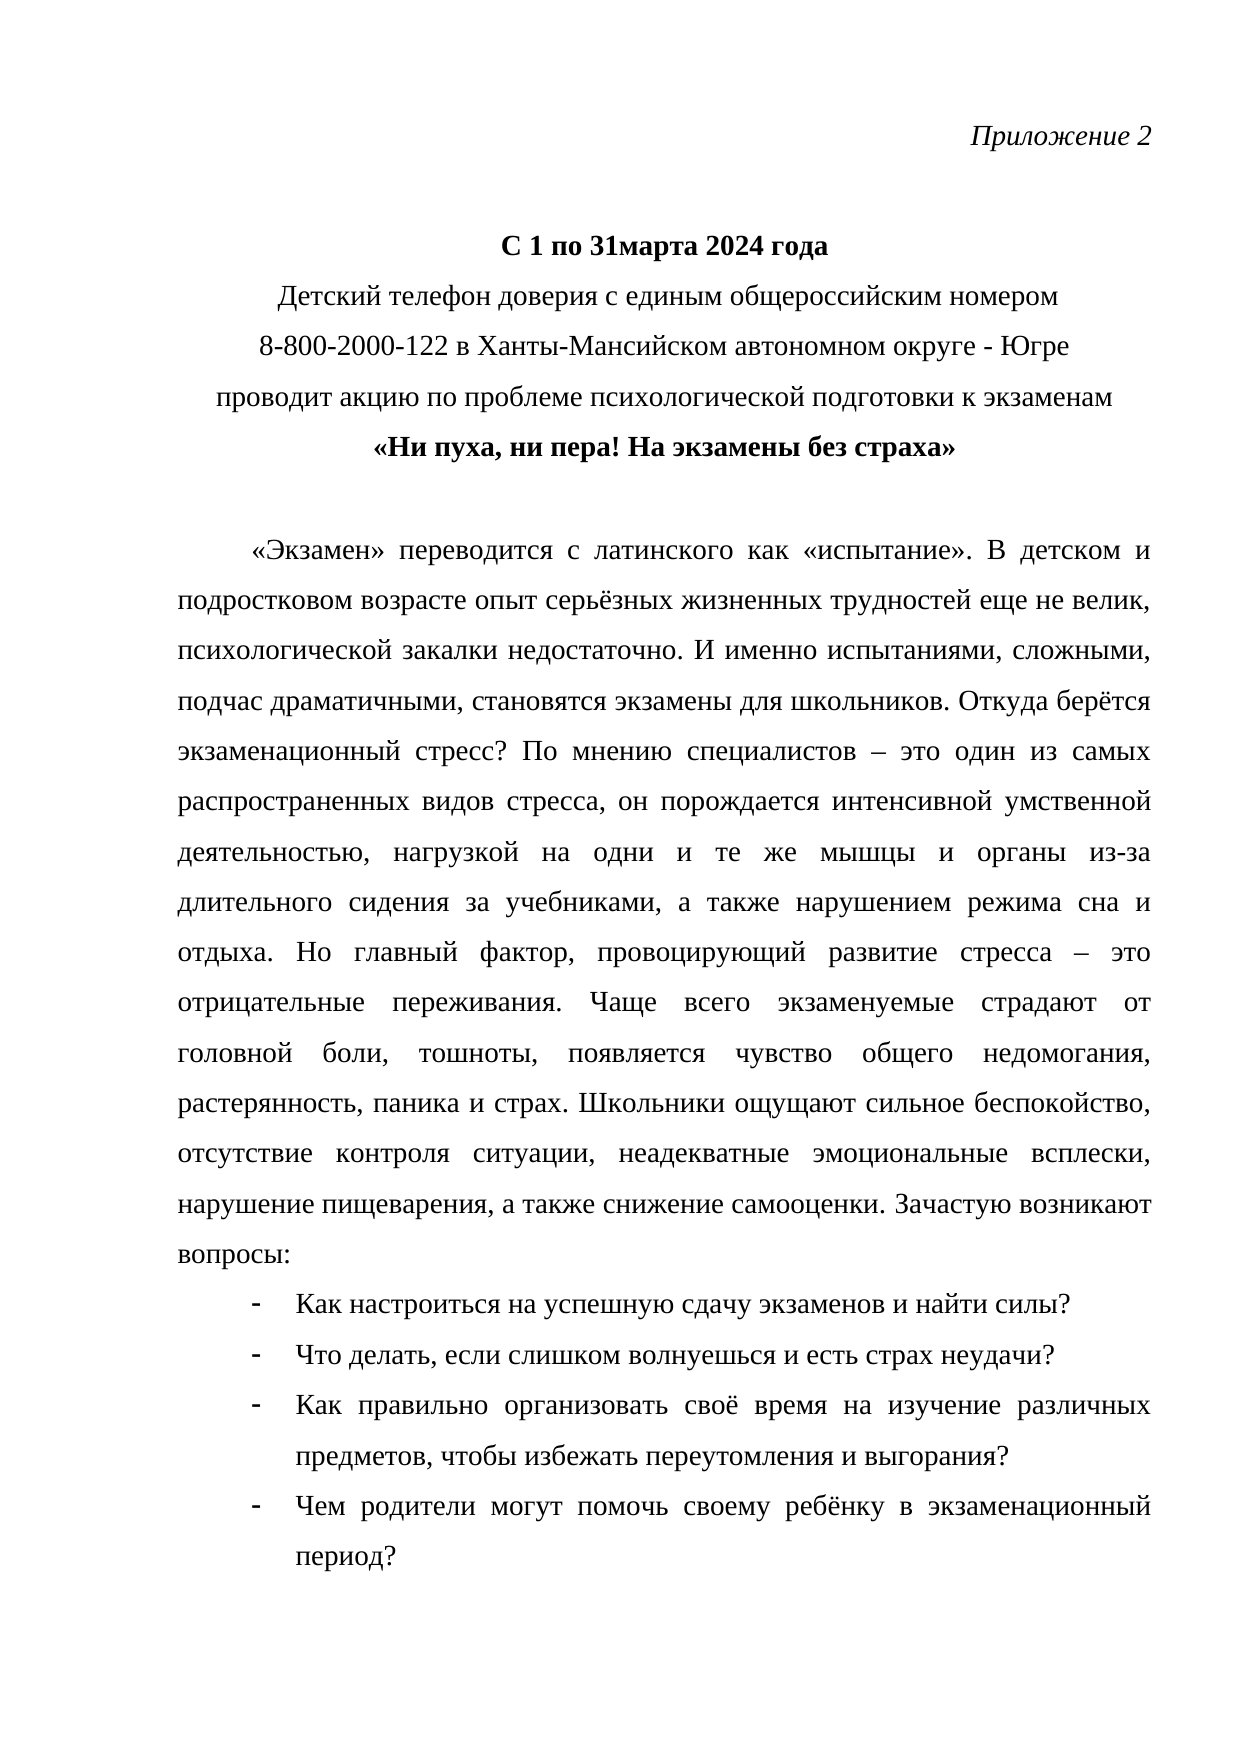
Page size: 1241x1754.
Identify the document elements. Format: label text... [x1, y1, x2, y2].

list Что делать, если слишком волнуешься и есть страх неудачи? [251, 1337, 1152, 1371]
text «Ни пуха, ни пера! На экзамены без страха» [177, 429, 1152, 463]
list Чем родители могут помочь своему ребёнку в экзаменационный период? [251, 1488, 1152, 1572]
text «Экзамен» переводится с латинского как «испытание». В детском и подростковом возрасте опыт серьёзных жизненных трудностей еще не велик, психологической закалки недостаточно. И именно испытаниями, сложными, подчас драматичными, становятся экзамены для школьников. Откуда берётся экзаменационный стресс? По мнению специалистов – это один из самых распространенных видов стресса, он порождается интенсивной умственной деятельностью, нагрузкой на одни и те же мышцы и органы из-за длительного сидения за учебниками, а также нарушением режима сна и отдыха. Но главный фактор, провоцирующий развитие стресса – это отрицательные переживания. Чаще всего экзаменуемые страдают от головной боли, тошноты, появляется чувство общего недомогания, растерянность, паника и страх. Школьники ощущают сильное беспокойство, отсутствие контроля ситуации, неадекватные эмоциональные всплески, нарушение пищеварения, а также снижение самооценки. Зачастую возникают вопросы: [177, 532, 1152, 1270]
text Приложение 2 [177, 118, 1152, 152]
text проводит акцию по проблеме психологической подготовки к экзаменам [177, 379, 1152, 412]
text 8-800-2000-122 в Ханты-Мансийском автономном округе - Югре [177, 328, 1152, 362]
text Детский телефон доверия с единым общероссийским номером [177, 278, 1152, 312]
list Как правильно организовать своё время на изучение различных предметов, чтобы избежать переутомления и выгорания? [251, 1387, 1152, 1471]
text С 1 по 31марта 2024 года [177, 228, 1152, 261]
list Как настроиться на успешную сдачу экзаменов и найти силы? [251, 1286, 1152, 1320]
